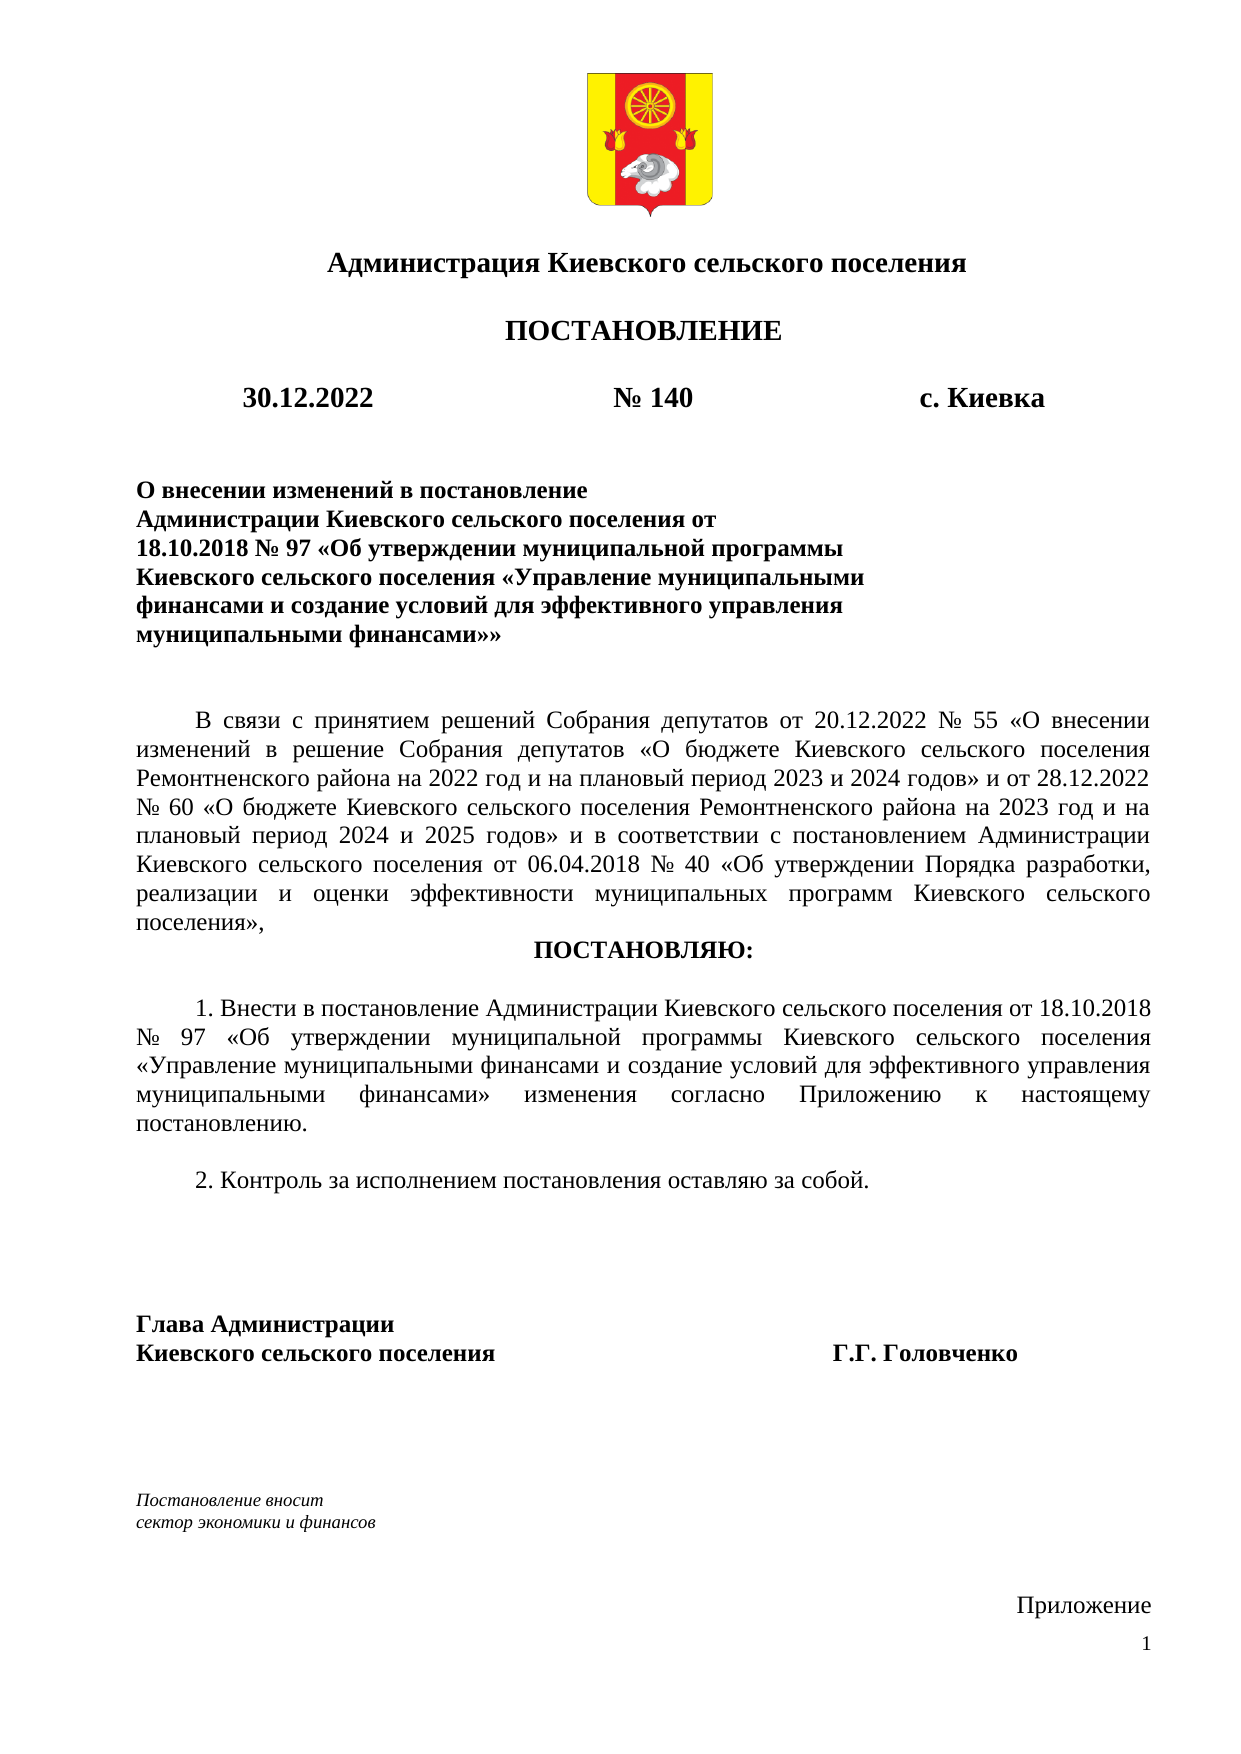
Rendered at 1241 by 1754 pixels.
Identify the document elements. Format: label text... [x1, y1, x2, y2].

text В связи с принятием решений Собрания депутатов от 20.12.2022 № 55 «О внесении изменений в решение Собрания депутатов «О бюджете Киевского сельского поселения Ремонтненского района на 2022 год и на плановый период 2023 и 2024 годов» и от 28.12.2022 № 60 «О бюджете Киевского сельского поселения Ремонтненского района на 2023 год и на плановый период 2024 и 2025 годов» и в соответствии с постановлением Администрации Киевского сельского поселения от 06.04.2018 № 40 «Об утверждении Порядка разработки, реализации и оценки эффективности муниципальных программ Киевского сельского поселения», [136, 706, 1152, 936]
text муниципальными финансами»» [136, 619, 1152, 648]
text 30.12.2022 № 140 с. Киевка [136, 380, 1152, 413]
text Киевского сельского поселения Г.Г. Головченко [136, 1338, 1152, 1367]
text Глава Администрации [136, 1309, 1152, 1338]
picture [587, 73, 713, 217]
text 18.10.2018 № 97 «Об утверждении муниципальной программы [136, 533, 1152, 562]
text Администрация Киевского сельского поселения [136, 246, 1152, 279]
text О внесении изменений в постановление [136, 476, 1152, 504]
text 2. Контроль за исполнением постановления оставляю за собой. [136, 1166, 1152, 1194]
text Киевского сельского поселения «Управление муниципальными [136, 562, 1152, 591]
text Постановление вносит [136, 1489, 1152, 1511]
text сектор экономики и финансов [136, 1511, 1152, 1532]
text Приложение [786, 1590, 1152, 1618]
text Администрации Киевского сельского поселения от [136, 504, 1152, 533]
text ПОСТАНОВЛЯЮ: [136, 936, 1152, 964]
text ПОСТАНОВЛЕНИЕ [136, 313, 1152, 346]
text финансами и создание условий для эффективного управления [136, 591, 1152, 619]
text 1. Внести в постановление Администрации Киевского сельского поселения от 18.10.2018 № 97 «Об утверждении муниципальной программы Киевского сельского поселения «Управление муниципальными финансами и создание условий для эффективного управления муниципальными финансами» изменения согласно Приложению к настоящему постановлению. [136, 993, 1152, 1137]
